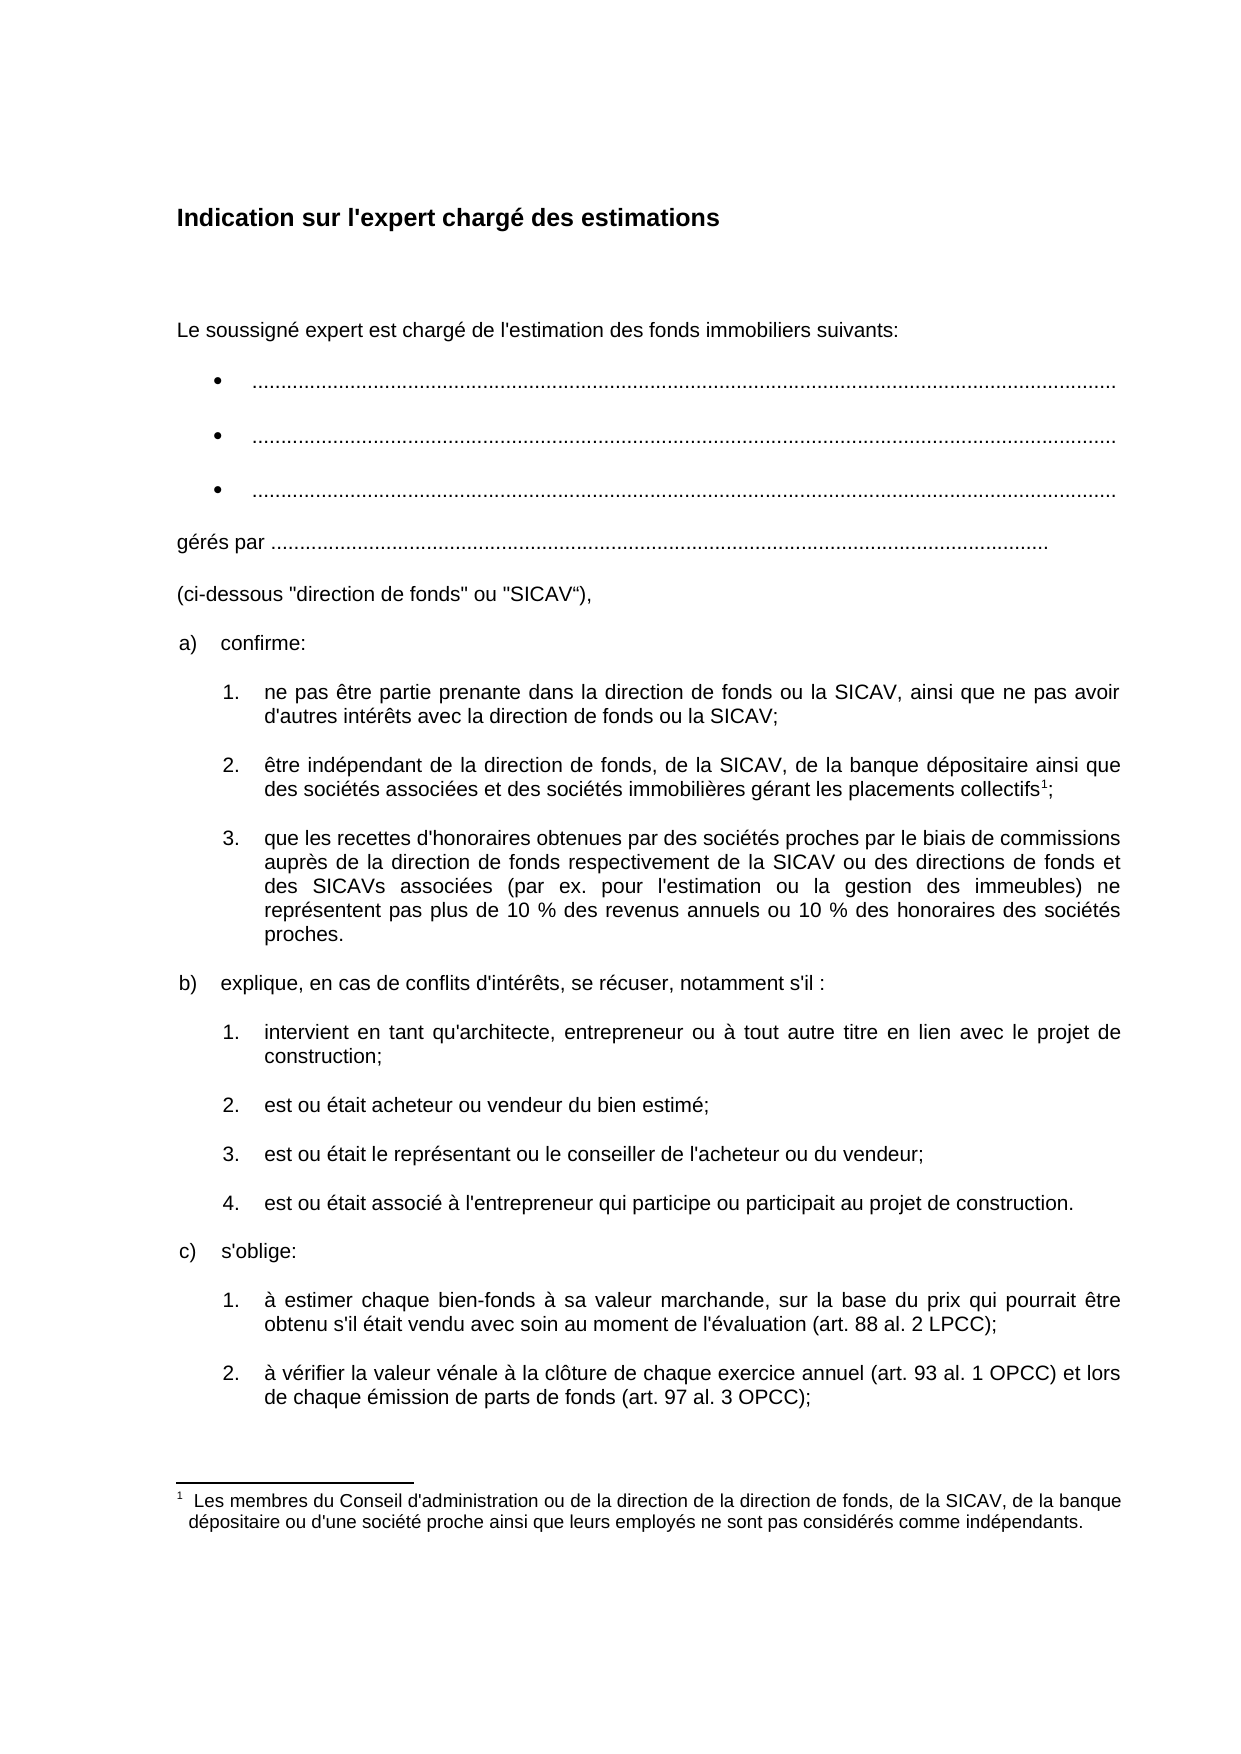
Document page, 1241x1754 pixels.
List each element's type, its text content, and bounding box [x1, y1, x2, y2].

text 2. à vérifier la valeur vénale à la clôture de chaque exercice annuel (art. 93 al. 1 OPCC) et lors de chaque émission de parts de fonds (art. 97 al. 3 OPCC); [222, 1361, 1122, 1409]
text 1. intervient en tant qu'architecte, entrepreneur ou à tout autre titre en lien avec le projet de construction; [222, 1019, 1122, 1067]
text 2. est ou était acheteur ou vendeur du bien estimé; [222, 1092, 1122, 1116]
text 3. est ou était le représentant ou le conseiller de l'acheteur ou du vendeur; [222, 1141, 1122, 1165]
text Le soussigné expert est chargé de l'estimation des fonds immobiliers suivants: [177, 314, 1122, 341]
text a) confirme: [179, 631, 1122, 655]
text 2. être indépendant de la direction de fonds, de la SICAV, de la banque dépositaire ainsi que des sociétés associées et des sociétés immobilières gérant les placements collectifs; [222, 753, 1122, 801]
text 1. ne pas être partie prenante dans la direction de fonds ou la SICAV, ainsi que ne pas avoir d'autres intérêts avec la direction de fonds ou la SICAV; [222, 680, 1122, 728]
text gérés par ....................................................................................................................................... [177, 527, 1122, 554]
text 3. que les recettes d'honoraires obtenues par des sociétés proches par le biais de commissions auprès de la direction de fonds respectivement de la SICAV ou des directions de fonds et des SICAVs associées (par ex. pour l'estimation ou la gestion des immeubles) ne représentent pas plus de 10 % des revenus annuels ou 10 % des honoraires des sociétés proches. [222, 826, 1122, 946]
title Indication sur l'expert chargé des estimations [177, 203, 1122, 231]
text b) explique, en cas de conflits d'intérêts, se récuser, notamment s'il : [179, 971, 1122, 994]
text c) s'oblige: [179, 1239, 1122, 1263]
text (ci-dessous "direction de fonds" ou "SICAV“), [177, 579, 1122, 606]
list ...................................................................................................................................................... [214, 421, 1122, 448]
list ...................................................................................................................................................... [214, 366, 1122, 393]
list ...................................................................................................................................................... [214, 475, 1122, 502]
text 1. à estimer chaque bien-fonds à sa valeur marchande, sur la base du prix qui pourrait être obtenu s'il était vendu avec soin au moment de l'évaluation (art. 88 al. 2 LPCC); [222, 1288, 1122, 1336]
text 4. est ou était associé à l'entrepreneur qui participe ou participait au projet de construction. [222, 1190, 1122, 1214]
